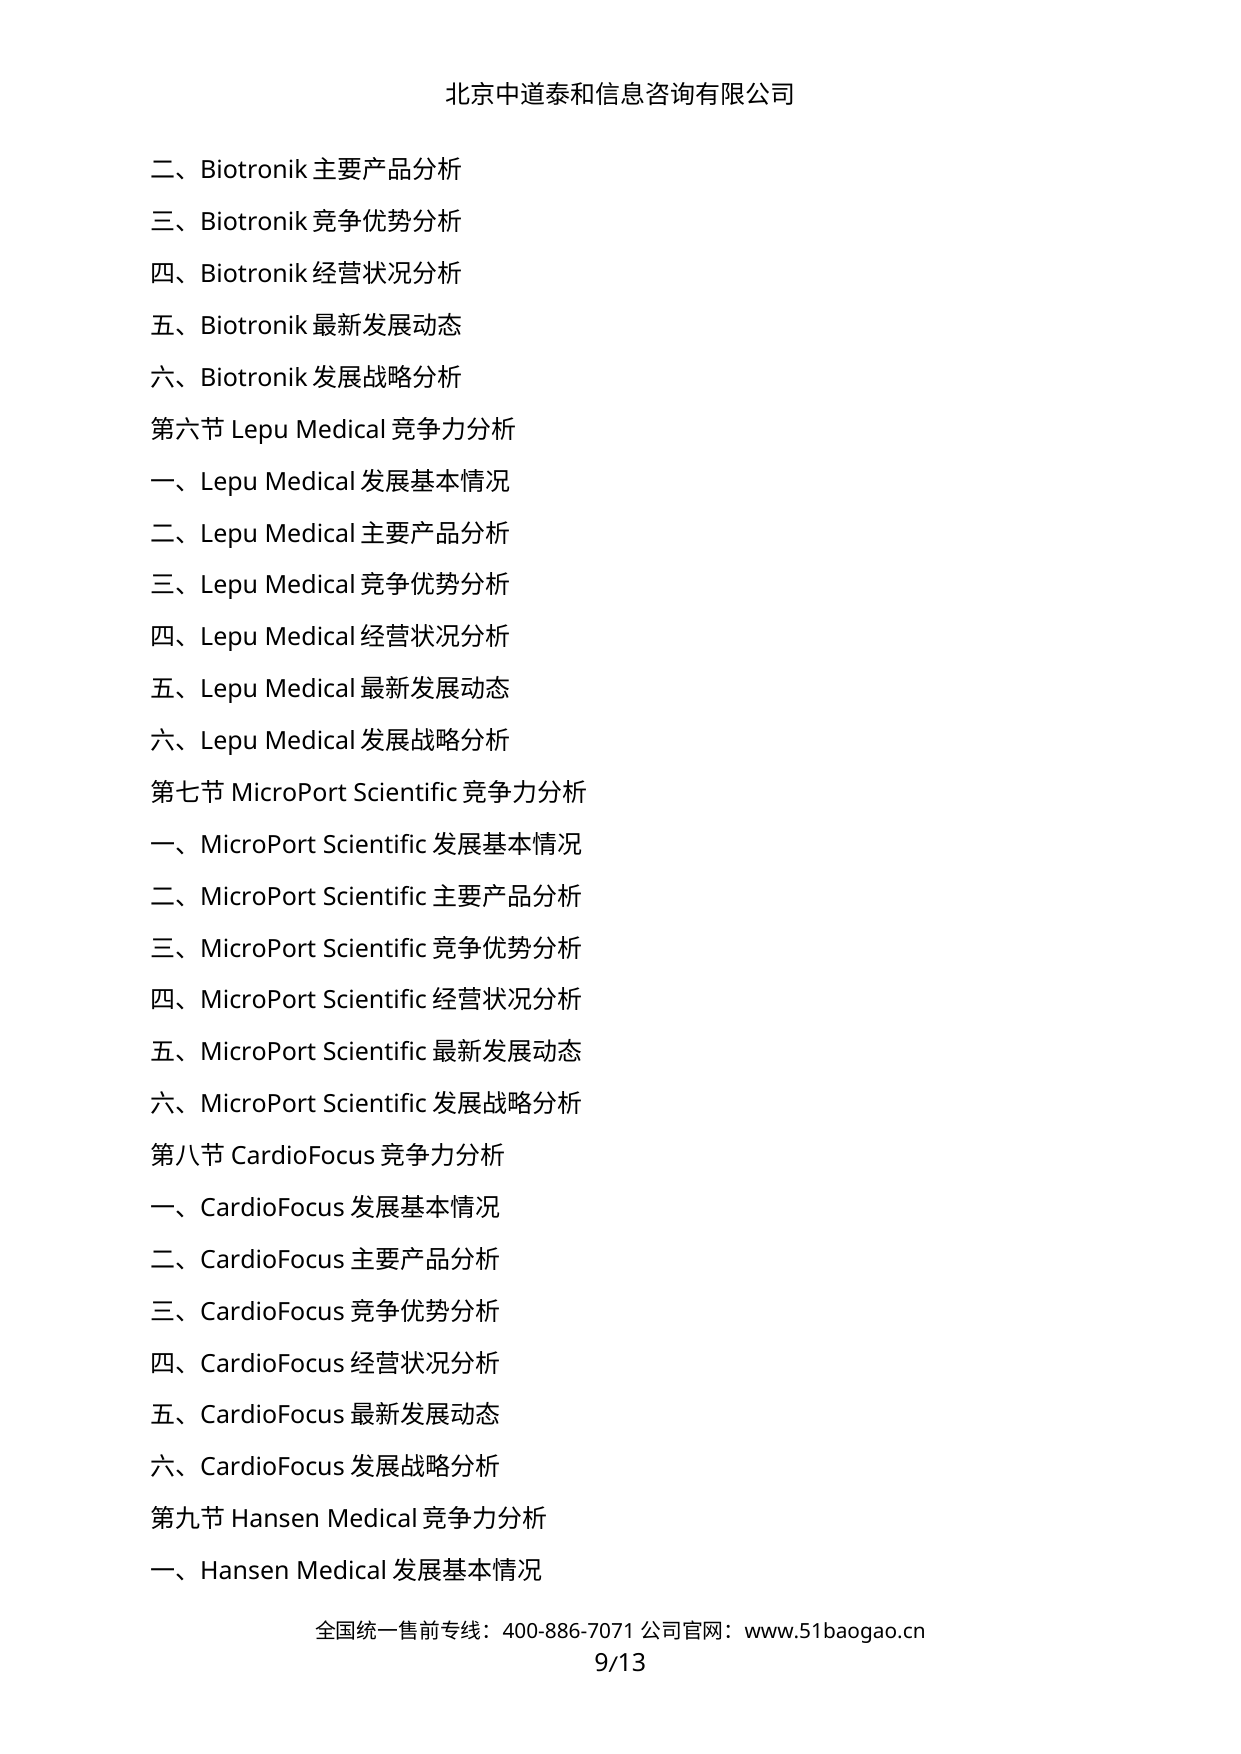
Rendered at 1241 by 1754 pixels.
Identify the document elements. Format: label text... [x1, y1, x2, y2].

text 六、Lepu Medical发展战略分析 [150, 721, 1090, 757]
text 六、MicroPort Scientific发展战略分析 [150, 1084, 1090, 1120]
text 第七节 MicroPort Scientific竞争力分析 [150, 772, 1090, 809]
text 二、MicroPort Scientific主要产品分析 [150, 876, 1090, 912]
text 四、MicroPort Scientific经营状况分析 [150, 980, 1090, 1016]
text 一、Lepu Medical发展基本情况 [150, 461, 1090, 497]
text 第八节 CardioFocus竞争力分析 [150, 1136, 1090, 1172]
text 一、CardioFocus发展基本情况 [150, 1187, 1090, 1224]
text 三、Lepu Medical竞争优势分析 [150, 565, 1090, 601]
text 三、Biotronik竞争优势分析 [150, 202, 1090, 238]
text 四、Biotronik经营状况分析 [150, 254, 1090, 290]
text 五、CardioFocus最新发展动态 [150, 1395, 1090, 1431]
text 一、MicroPort Scientific发展基本情况 [150, 824, 1090, 861]
text 三、CardioFocus竞争优势分析 [150, 1291, 1090, 1327]
text 二、Lepu Medical主要产品分析 [150, 513, 1090, 549]
text 四、Lepu Medical经营状况分析 [150, 617, 1090, 653]
text 五、Biotronik最新发展动态 [150, 306, 1090, 342]
text 三、MicroPort Scientific竞争优势分析 [150, 928, 1090, 964]
text 第九节 Hansen Medical竞争力分析 [150, 1499, 1090, 1535]
text 五、Lepu Medical最新发展动态 [150, 669, 1090, 705]
text 二、CardioFocus主要产品分析 [150, 1239, 1090, 1276]
text 五、MicroPort Scientific最新发展动态 [150, 1032, 1090, 1068]
text 四、CardioFocus经营状况分析 [150, 1343, 1090, 1379]
text 六、Biotronik发展战略分析 [150, 357, 1090, 394]
text 六、CardioFocus发展战略分析 [150, 1447, 1090, 1483]
text 一、Hansen Medical发展基本情况 [150, 1551, 1090, 1587]
text 第六节 Lepu Medical竞争力分析 [150, 409, 1090, 446]
text 二、Biotronik主要产品分析 [150, 150, 1090, 186]
